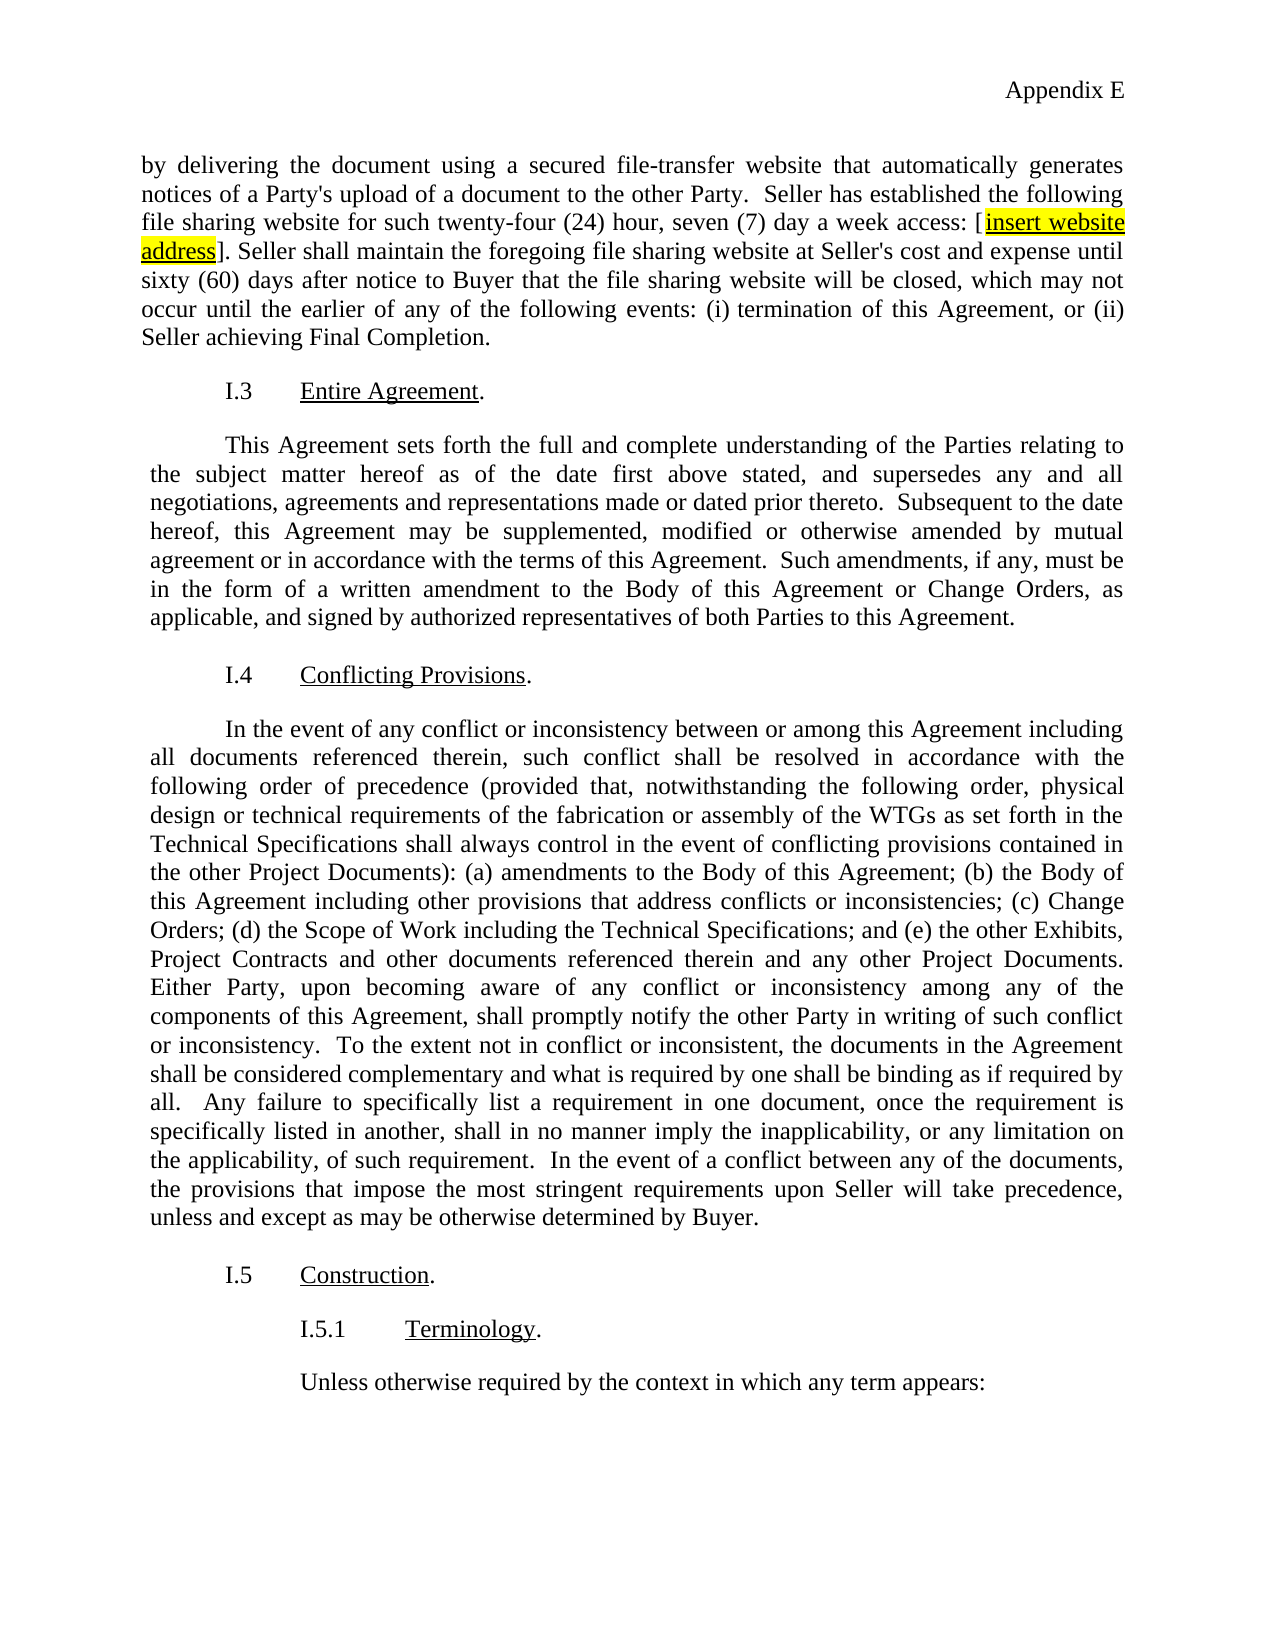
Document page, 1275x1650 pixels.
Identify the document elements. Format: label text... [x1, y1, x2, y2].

text This Agreement sets forth the full and complete understanding of the Parties relating to the subject matter hereof as of the date first above stated, and supersedes any and all negotiations, agreements and representations made or dated prior thereto. Subsequent to the date hereof, this Agreement may be supplemented, modified or otherwise amended by mutual agreement or in accordance with the terms of this Agreement. Such amendments, if any, must be in the form of a written amendment to the Body of this Agreement or Change Orders, as applicable, and signed by authorized representatives of both Parties to this Agreement. [150, 430, 1125, 631]
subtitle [141, 150, 1125, 351]
subtitle Entire Agreement. [150, 376, 1125, 405]
subtitle Construction. [150, 1260, 1125, 1289]
subtitle Conflicting Provisions. [150, 660, 1125, 689]
text Unless otherwise required by the context in which any term appears: [150, 1367, 1125, 1396]
subtitle Terminology. [225, 1314, 1125, 1342]
text In the event of any conflict or inconsistency between or among this Agreement including all documents referenced therein, such conflict shall be resolved in accordance with the following order of precedence (provided that, notwithstanding the following order, physical design or technical requirements of the fabrication or assembly of the WTGs as set forth in the Technical Specifications shall always control in the event of conflicting provisions contained in the other Project Documents): (a) amendments to the Body of this Agreement; (b) the Body of this Agreement including other provisions that address conflicts or inconsistencies; (c) Change Orders; (d) the Scope of Work including the Technical Specifications; and (e) the other Exhibits, Project Contracts and other documents referenced therein and any other Project Documents. Either Party, upon becoming aware of any conflict or inconsistency among any of the components of this Agreement, shall promptly notify the other Party in writing of such conflict or inconsistency. To the extent not in conflict or inconsistent, the documents in the Agreement shall be considered complementary and what is required by one shall be binding as if required by all. Any failure to specifically list a requirement in one document, once the requirement is specifically listed in another, shall in no manner imply the inapplicability, or any limitation on the applicability, of such requirement. In the event of a conflict between any of the documents, the provisions that impose the most stringent requirements upon Seller will take precedence, unless and except as may be otherwise determined by Buyer. [150, 714, 1125, 1231]
